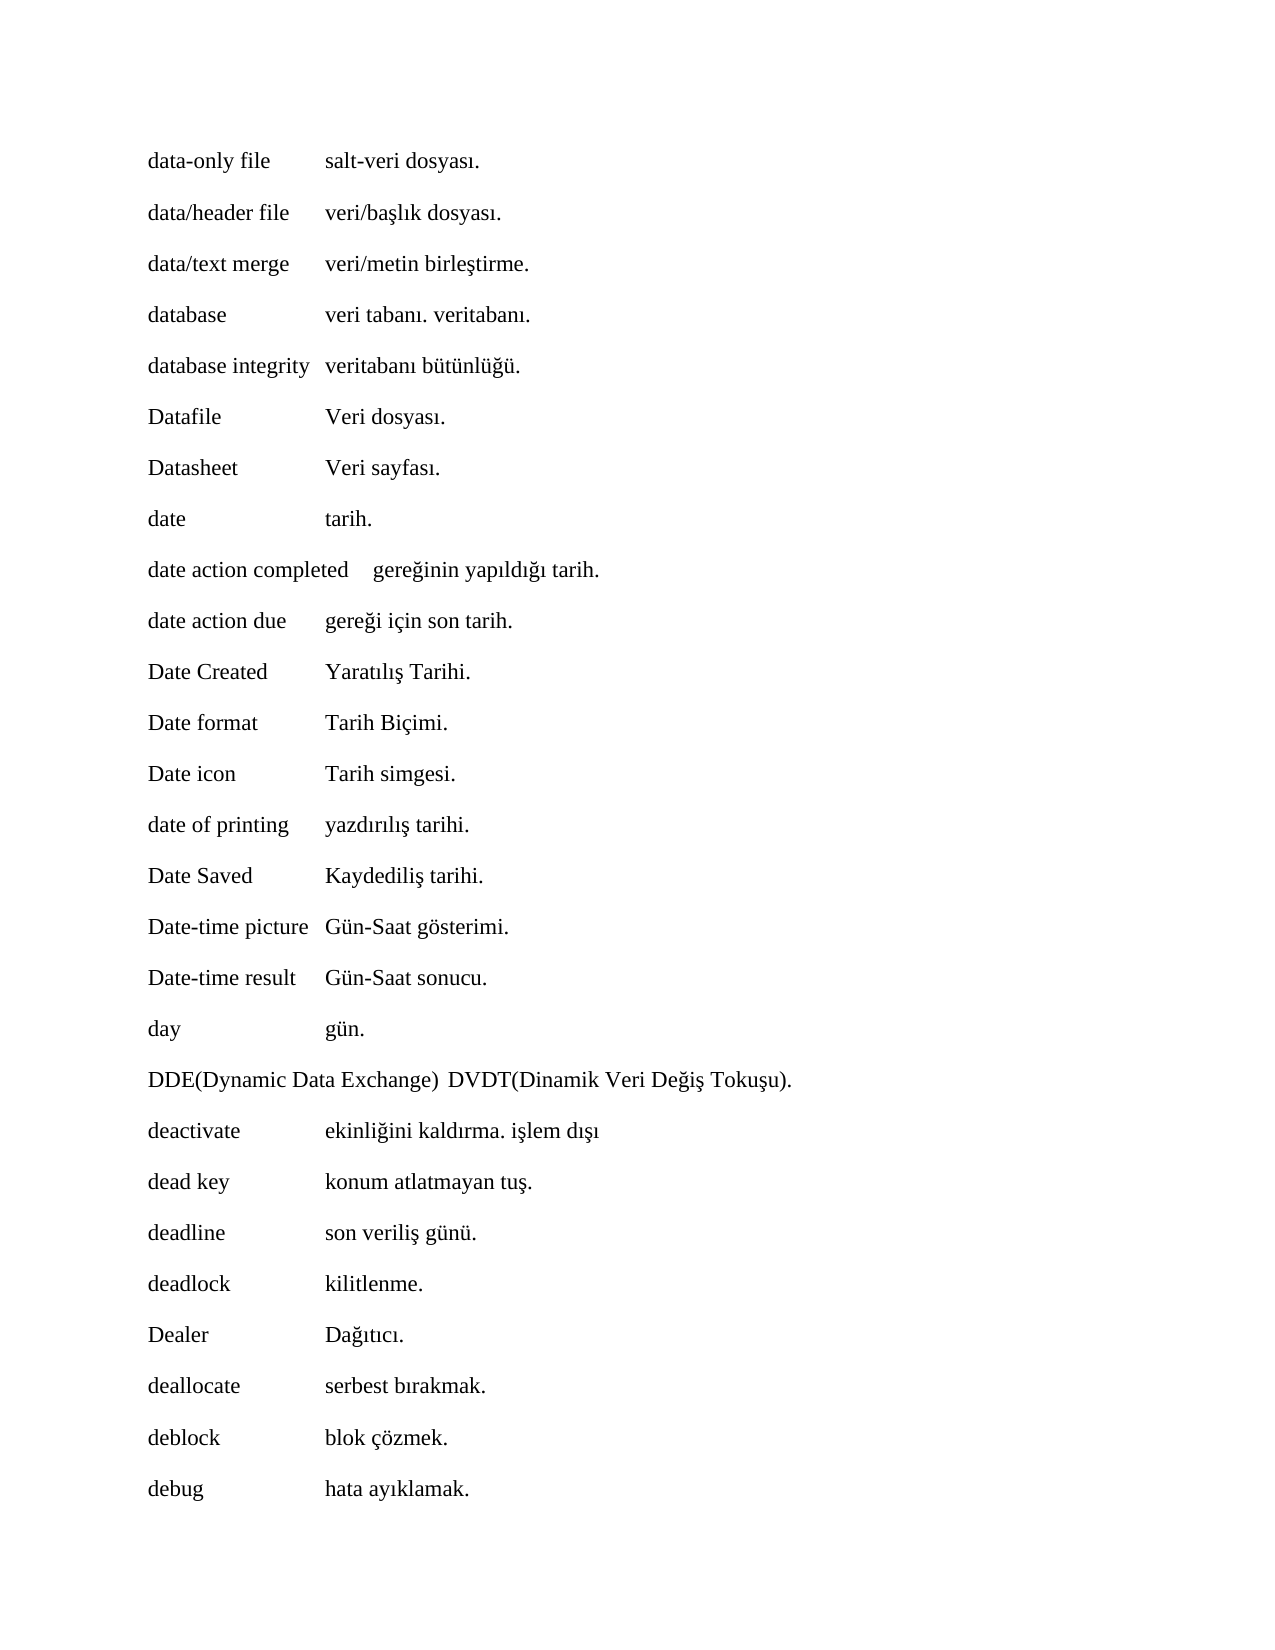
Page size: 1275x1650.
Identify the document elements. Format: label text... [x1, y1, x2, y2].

text deblock blok çözmek. [148, 1424, 1127, 1450]
text Datafile Veri dosyası. [148, 403, 1127, 429]
text date action completed gereğinin yapıldığı tarih. [148, 556, 1127, 582]
text deallocate serbest bırakmak. [148, 1373, 1127, 1399]
text data-only file salt-veri dosyası. [148, 148, 1127, 174]
text date of printing yazdırılış tarihi. [148, 811, 1127, 837]
text DDE(Dynamic Data Exchange) DVDT(Dinamik Veri Değiş Tokuşu). [148, 1066, 1127, 1093]
text day gün. [148, 1015, 1127, 1042]
text date tarih. [148, 505, 1127, 531]
text database integrity veritabanı bütünlüğü. [148, 352, 1127, 378]
text deadline son veriliş günü. [148, 1219, 1127, 1246]
text dead key konum atlatmayan tuş. [148, 1168, 1127, 1195]
text Date format Tarih Biçimi. [148, 709, 1127, 735]
text Datasheet Veri sayfası. [148, 454, 1127, 480]
text data/header file veri/başlık dosyası. [148, 199, 1127, 225]
text date action due gereği için son tarih. [148, 607, 1127, 633]
text Date-time picture Gün-Saat gösterimi. [148, 913, 1127, 939]
text Date Created Yaratılış Tarihi. [148, 658, 1127, 684]
text data/text merge veri/metin birleştirme. [148, 250, 1127, 276]
text database veri tabanı. veritabanı. [148, 301, 1127, 327]
text Date icon Tarih simgesi. [148, 760, 1127, 786]
text Date Saved Kaydediliş tarihi. [148, 862, 1127, 888]
text Dealer Dağıtıcı. [148, 1322, 1127, 1348]
text deadlock kilitlenme. [148, 1271, 1127, 1297]
text deactivate ekinliğini kaldırma. işlem dışı [148, 1117, 1127, 1144]
text Date-time result Gün-Saat sonucu. [148, 964, 1127, 991]
text debug hata ayıklamak. [148, 1475, 1127, 1501]
